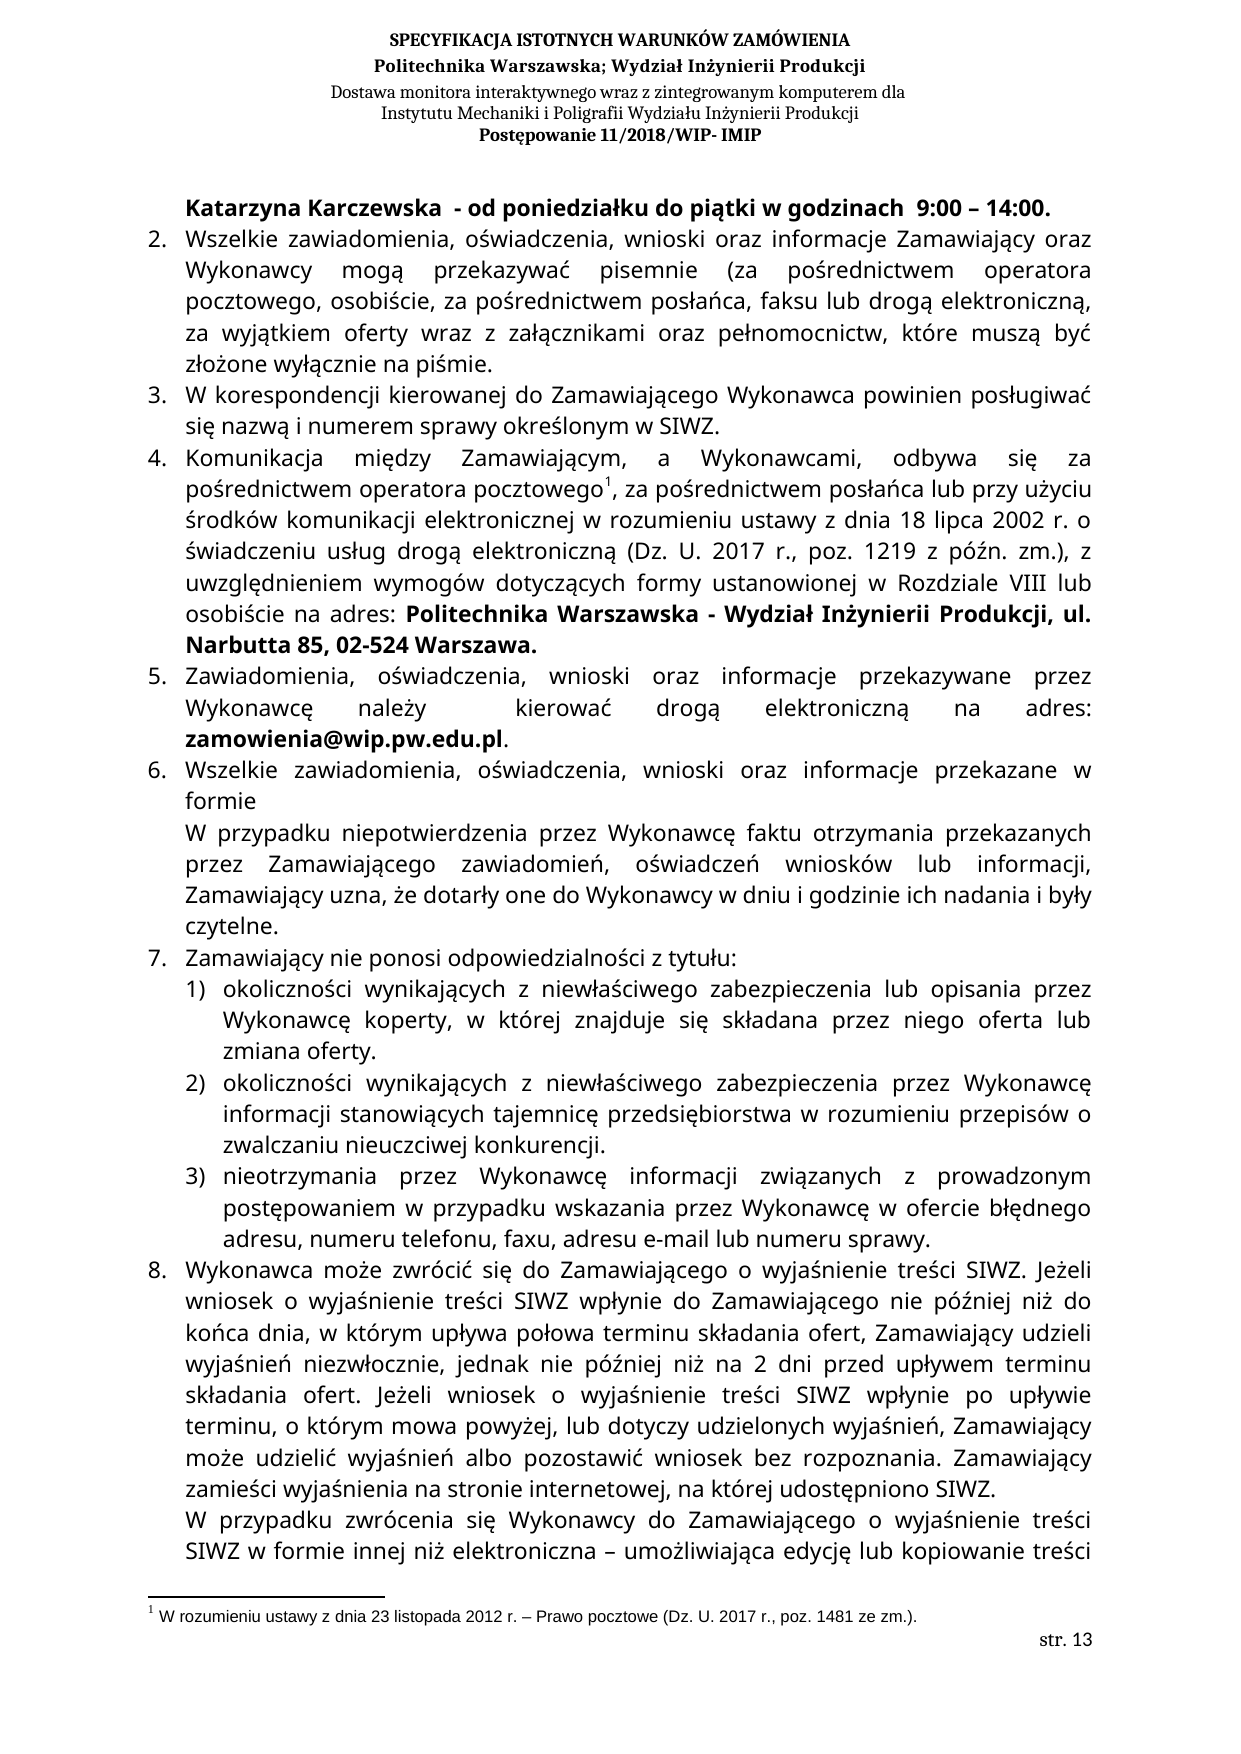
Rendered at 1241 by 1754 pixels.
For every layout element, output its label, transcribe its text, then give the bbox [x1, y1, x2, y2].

list nieotrzymania przez Wykonawcę informacji związanych z prowadzonym postępowaniem w przypadku wskazania przez Wykonawcę w ofercie błędnego adresu, numeru telefonu, faxu, adresu e-mail lub numeru sprawy. [185, 1160, 1092, 1254]
list W przypadku niepotwierdzenia przez Wykonawcę faktu otrzymania przekazanych przez Zamawiającego zawiadomień, oświadczeń wniosków lub informacji, Zamawiający uzna, że dotarły one do Wykonawcy w dniu i godzinie ich nadania i były czytelne. [185, 816, 1092, 941]
list Wszelkie zawiadomienia, oświadczenia, wnioski oraz informacje Zamawiający oraz Wykonawcy mogą przekazywać pisemnie (za pośrednictwem operatora pocztowego, osobiście, za pośrednictwem posłańca, faksu lub drogą elektroniczną, za wyjątkiem oferty wraz z załącznikami oraz pełnomocnictw, które muszą być złożone wyłącznie na piśmie. [148, 223, 1092, 379]
list okoliczności wynikających z niewłaściwego zabezpieczenia lub opisania przez Wykonawcę koperty, w której znajduje się składana przez niego oferta lub zmiana oferty. [185, 973, 1092, 1066]
list Zamawiający nie ponosi odpowiedzialności z tytułu: [148, 941, 1092, 973]
list okoliczności wynikających z niewłaściwego zabezpieczenia przez Wykonawcę informacji stanowiących tajemnicę przedsiębiorstwa w rozumieniu przepisów o zwalczaniu nieuczciwej konkurencji. [185, 1066, 1092, 1160]
list Katarzyna Karczewska - od poniedziałku do piątki w godzinach 9:00 – 14:00. [185, 191, 1092, 223]
list Zawiadomienia, oświadczenia, wnioski oraz informacje przekazywane przez Wykonawcę należy kierować drogą elektroniczną na adres: zamowienia@wip.pw.edu.pl. [148, 660, 1092, 754]
list Wykonawca może zwrócić się do Zamawiającego o wyjaśnienie treści SIWZ. Jeżeli wniosek o wyjaśnienie treści SIWZ wpłynie do Zamawiającego nie później niż do końca dnia, w którym upływa połowa terminu składania ofert, Zamawiający udzieli wyjaśnień niezwłocznie, jednak nie później niż na 2 dni przed upływem terminu składania ofert. Jeżeli wniosek o wyjaśnienie treści SIWZ wpłynie po upływie terminu, o którym mowa powyżej, lub dotyczy udzielonych wyjaśnień, Zamawiający może udzielić wyjaśnień albo pozostawić wniosek bez rozpoznania. Zamawiający zamieści wyjaśnienia na stronie internetowej, na której udostępniono SIWZ. [148, 1254, 1092, 1504]
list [185, 1504, 1092, 1566]
list Wszelkie zawiadomienia, oświadczenia, wnioski oraz informacje przekazane w formie [147, 754, 1092, 816]
list W korespondencji kierowanej do Zamawiającego Wykonawca powinien posługiwać się nazwą i numerem sprawy określonym w SIWZ. [148, 379, 1092, 441]
list Komunikacja między Zamawiającym, a Wykonawcami, odbywa się za pośrednictwem operatora pocztowego, za pośrednictwem posłańca lub przy użyciu środków komunikacji elektronicznej w rozumieniu ustawy z dnia 18 lipca 2002 r. o świadczeniu usług drogą elektroniczną (Dz. U. 2017 r., poz. 1219 z późn. zm.), z uwzględnieniem wymogów dotyczących formy ustanowionej w Rozdziale VIII lub osobiście na adres: Politechnika Warszawska - Wydział Inżynierii Produkcji, ul. Narbutta 85, 02-524 Warszawa. [148, 441, 1092, 660]
